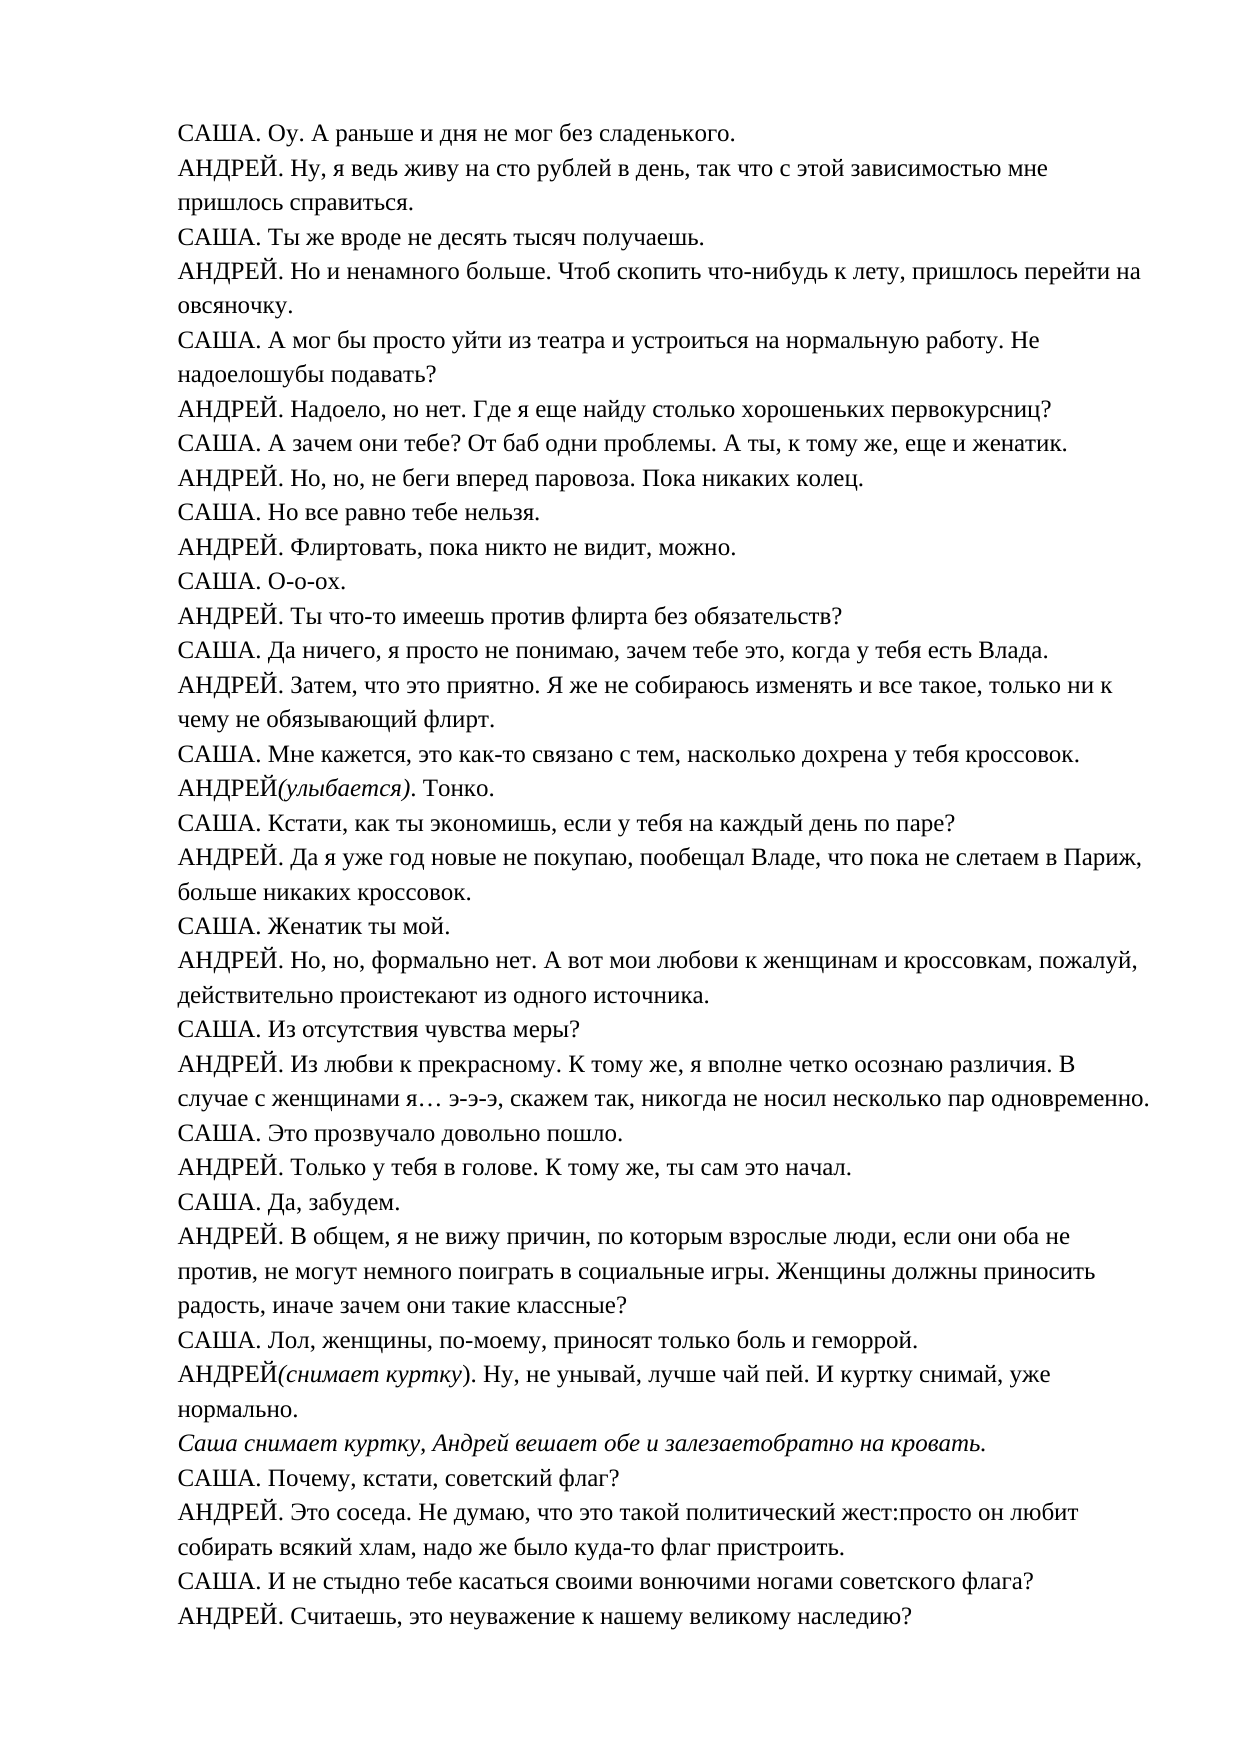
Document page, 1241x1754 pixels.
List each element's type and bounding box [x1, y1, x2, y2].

text [177, 118, 1152, 1629]
